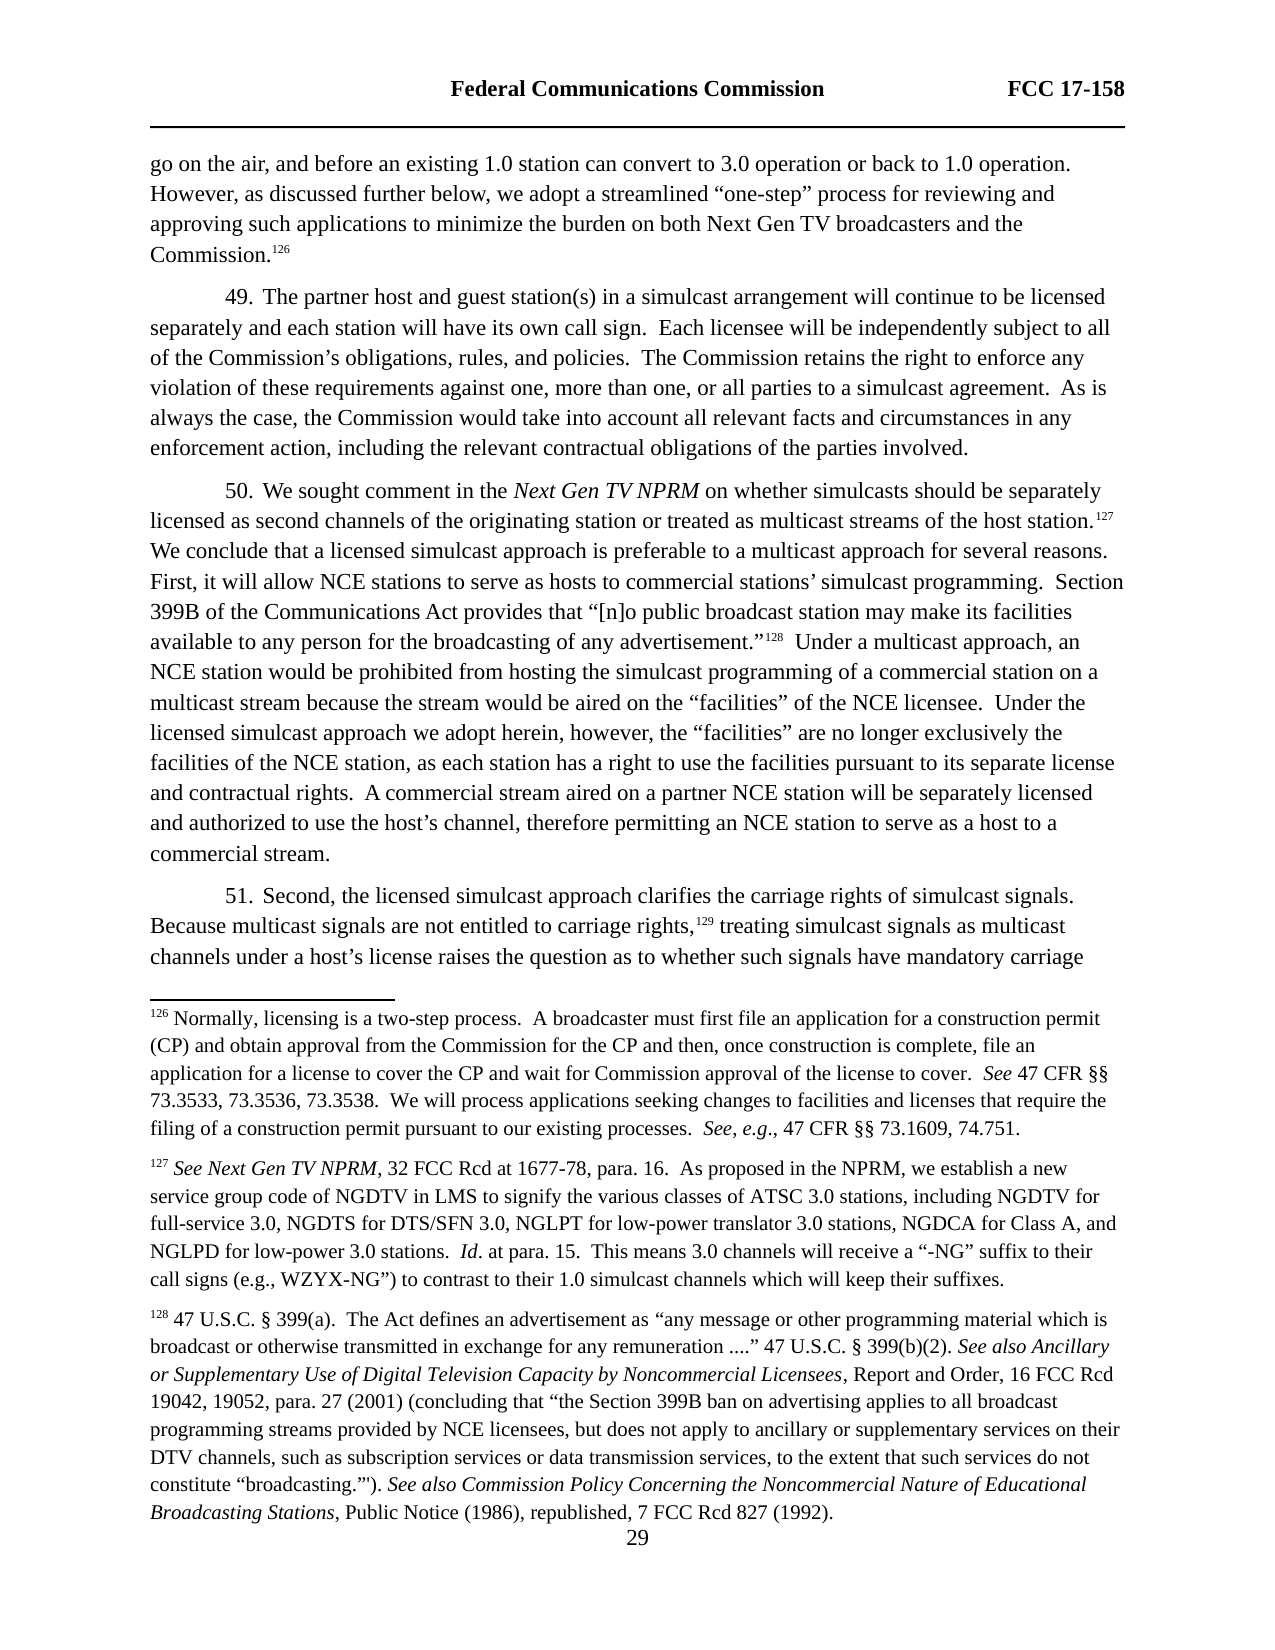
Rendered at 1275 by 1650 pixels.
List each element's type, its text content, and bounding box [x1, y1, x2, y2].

text We sought comment in the Next Gen TV NPRM on whether simulcasts should be separately licensed as second channels of the originating station or treated as multicast streams of the host station. We conclude that a licensed simulcast approach is preferable to a multicast approach for several reasons. First, it will allow NCE stations to serve as hosts to commercial stations’ simulcast programming. Section 399B of the Communications Act provides that “[n]o public broadcast station may make its facilities available to any person for the broadcasting of any advertisement.” Under a multicast approach, an NCE station would be prohibited from hosting the simulcast programming of a commercial station on a multicast stream because the stream would be aired on the “facilities” of the NCE licensee. Under the licensed simulcast approach we adopt herein, however, the “facilities” are no longer exclusively the facilities of the NCE station, as each station has a right to use the facilities pursuant to its separate license and contractual rights. A commercial stream aired on a partner NCE station will be separately licensed and authorized to use the host’s channel, therefore permitting an NCE station to serve as a host to a commercial stream. [150, 477, 1125, 866]
text Second, the licensed simulcast approach clarifies the carriage rights of simulcast signals. Because multicast signals are not entitled to carriage rights, treating simulcast signals as multicast channels under a host’s license raises the question as to whether such signals have mandatory carriage rights. As discussed below, a Next Gen TV broadcaster’s licensed ATSC 1.0 signal will be entitled to carriage whether aired on the Next Gen TV broadcaster’s own facility or that of a simulcast host. [150, 882, 1125, 969]
text The partner host and guest station(s) in a simulcast arrangement will continue to be licensed separately and each station will have its own call sign. Each licensee will be independently subject to all of the Commission’s obligations, rules, and policies. The Commission retains the right to enforce any violation of these requirements against one, more than one, or all parties to a simulcast agreement. As is always the case, the Commission would take into account all relevant facts and circumstances in any enforcement action, including the relevant contractual obligations of the parties involved. [150, 283, 1125, 461]
text We require that 1.0 and 3.0 channels aired on a partner host station be licensed as temporary second channels of the originating broadcaster. That is, the ATSC 1.0 and ATSC 3.0 signals of a Next Gen TV broadcaster will be two separately authorized companion channels under the broadcaster’s single, unified license. Next Gen TV broadcasters will be required to file an application and obtain Commission approval before a 1.0 simulcast channel or a 3.0 channel aired on a partner host station can go on the air, and before an existing 1.0 station can convert to 3.0 operation or back to 1.0 operation. However, as discussed further below, we adopt a streamlined “one-step” process for reviewing and approving such applications to minimize the burden on both Next Gen TV broadcasters and the Commission. [150, 150, 1125, 267]
